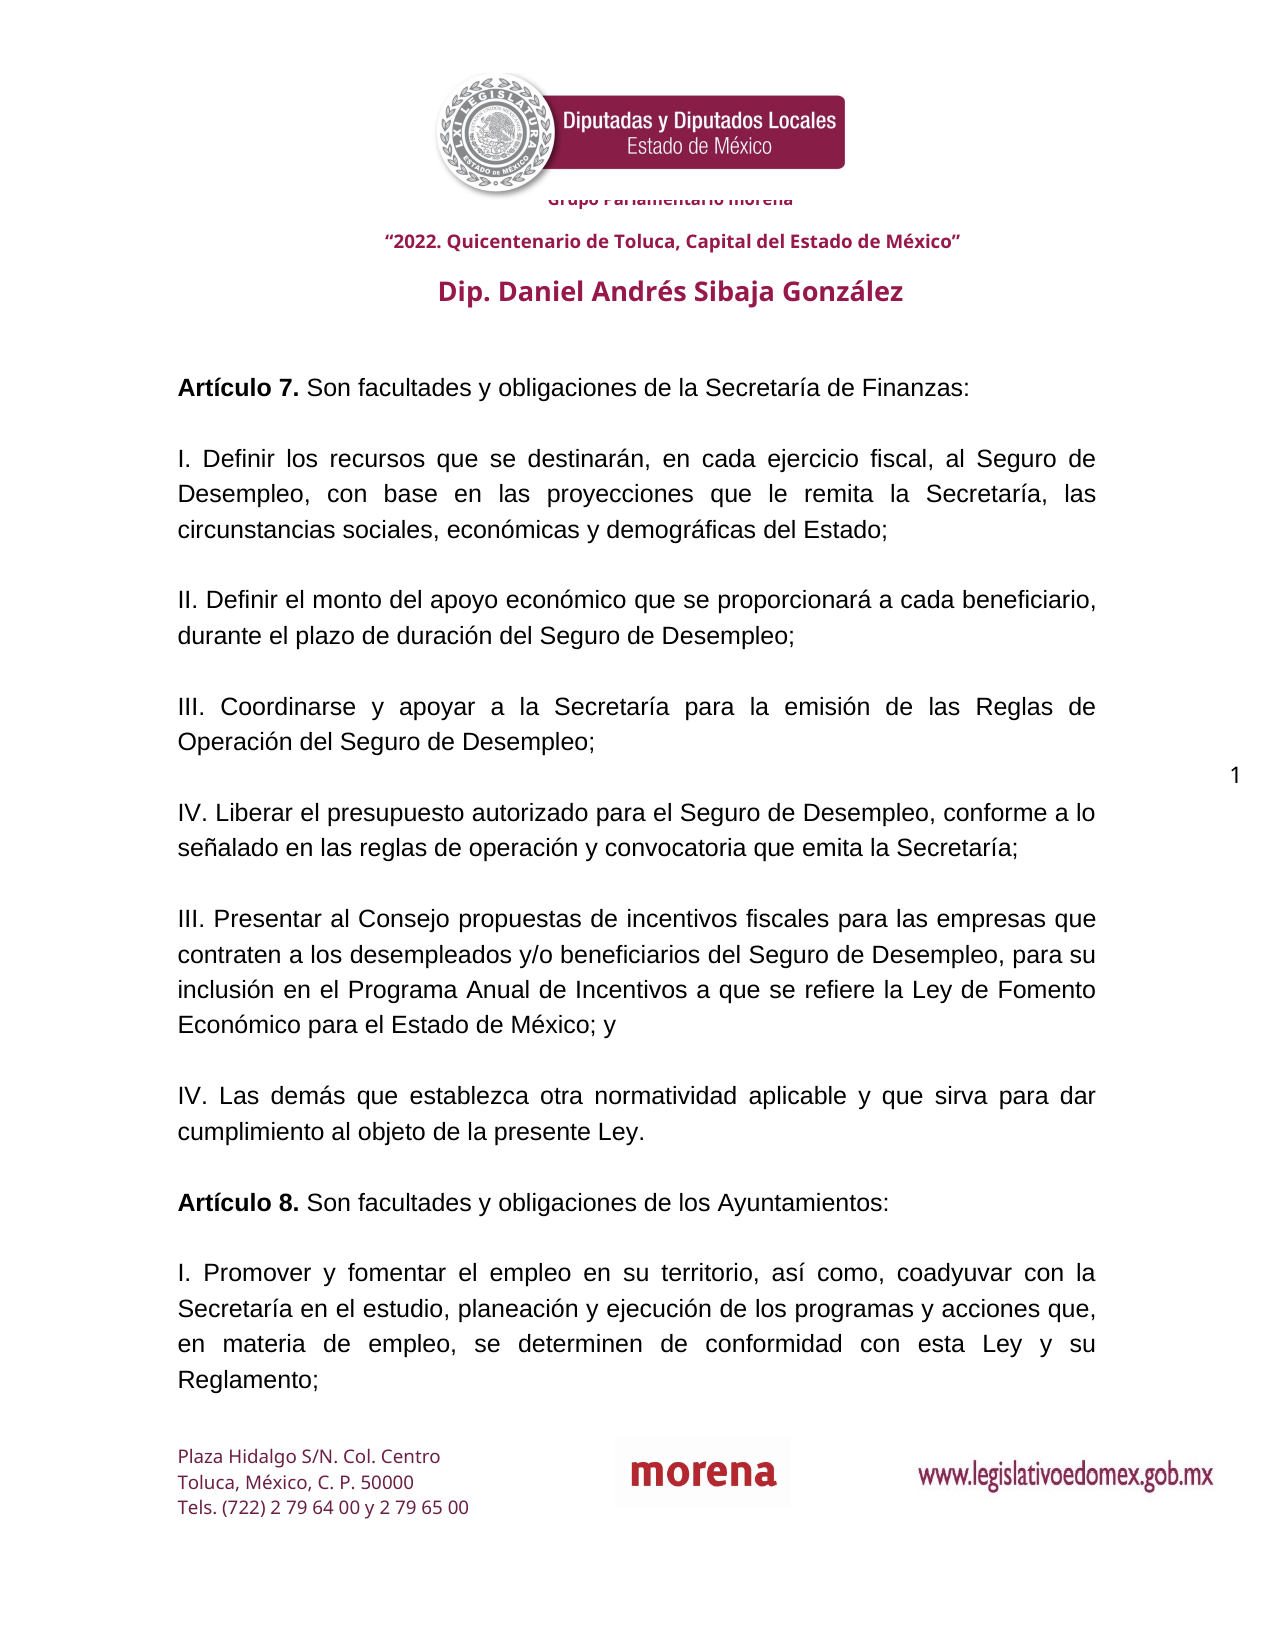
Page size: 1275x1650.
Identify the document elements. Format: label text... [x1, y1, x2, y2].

text IV. Las demás que establezca otra normatividad aplicable y que sirva para dar cumplimiento al objeto de la presente Ley. [177, 1076, 1098, 1147]
text III. Coordinarse y apoyar a la Secretaría para la emisión de las Reglas de Operación del Seguro de Desempleo; [177, 687, 1098, 758]
text IV. Liberar el presupuesto autorizado para el Seguro de Desempleo, conforme a lo señalado en las reglas de operación y convocatoria que emita la Secretaría; [177, 793, 1098, 864]
picture [430, 73, 845, 200]
text I. Definir los recursos que se destinarán, en cada ejercicio fiscal, al Seguro de Desempleo, con base en las proyecciones que le remita la Secretaría, las circunstancias sociales, económicas y demográficas del Estado; [177, 439, 1098, 545]
text Artículo 8. Son facultades y obligaciones de los Ayuntamientos: [177, 1183, 1098, 1218]
text Artículo 7. Son facultades y obligaciones de la Secretaría de Finanzas: [177, 368, 1098, 403]
picture [614, 1437, 791, 1507]
picture [914, 1444, 1219, 1502]
text I. Promover y fomentar el empleo en su territorio, así como, coadyuvar con la Secretaría en el estudio, planeación y ejecución de los programas y acciones que, en materia de empleo, se determinen de conformidad con esta Ley y su Reglamento; [177, 1253, 1098, 1395]
text III. Presentar al Consejo propuestas de incentivos fiscales para las empresas que contraten a los desempleados y/o beneficiarios del Seguro de Desempleo, para su inclusión en el Programa Anual de Incentivos a que se refiere la Ley de Fomento Económico para el Estado de México; y [177, 899, 1098, 1041]
text II. Definir el monto del apoyo económico que se proporcionará a cada beneficiario, durante el plazo de duración del Seguro de Desempleo; [177, 581, 1098, 651]
